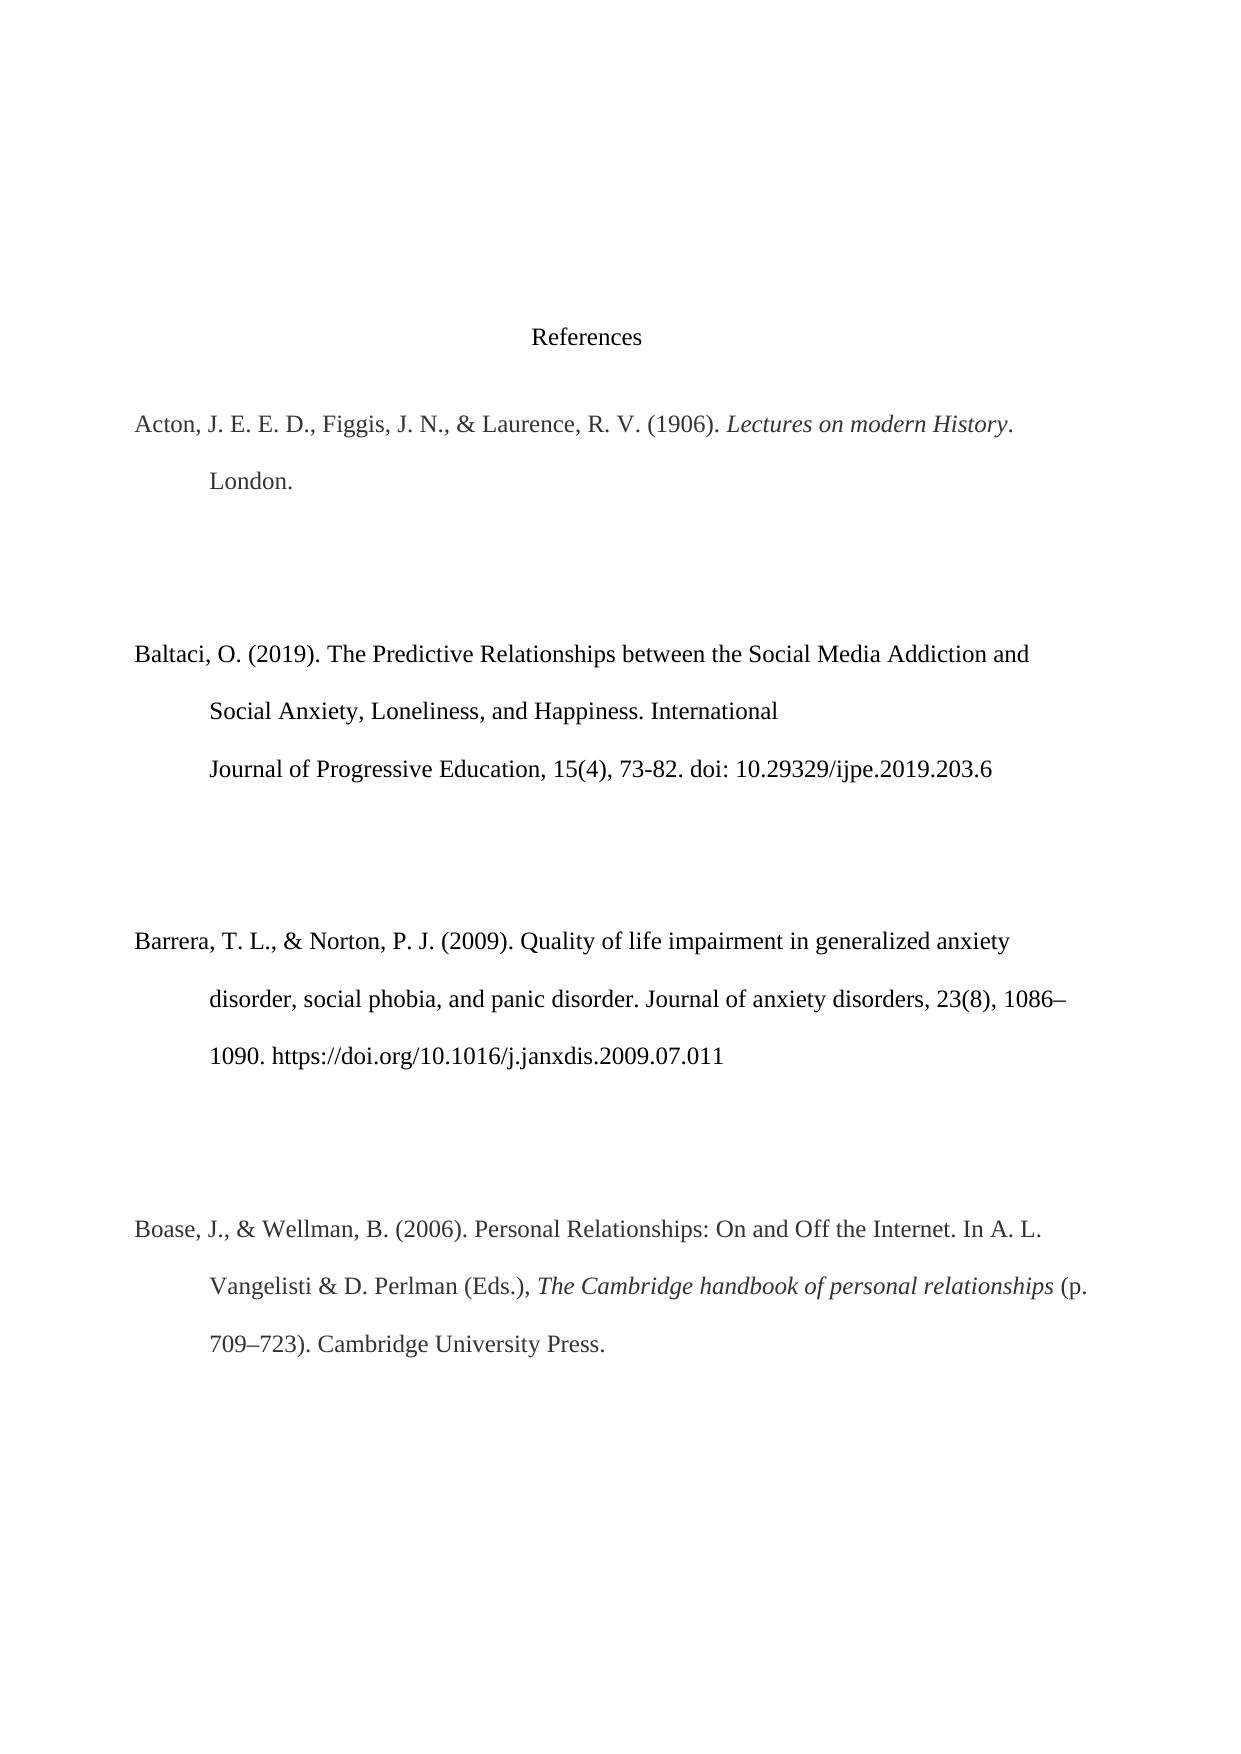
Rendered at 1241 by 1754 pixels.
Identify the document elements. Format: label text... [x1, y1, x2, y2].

text Boase, J., & Wellman, B. (2006). Personal Relationships: On and Off the Internet. In A. L. Vangelisti & D. Perlman (Eds.), The Cambridge handbook of personal relationships (p. 709–723). Cambridge University Press. [134, 1214, 1090, 1357]
text Barrera, T. L., & Norton, P. J. (2009). Quality of life impairment in generalized anxiety disorder, social phobia, and panic disorder. Journal of anxiety disorders, 23(8), 1086–1090. https://doi.org/10.1016/j.janxdis.2009.07.011 [134, 926, 1090, 1070]
text References [150, 322, 1090, 351]
text Journal of Progressive Education, 15(4), 73-82. doi: 10.29329/ijpe.2019.203.6 [134, 754, 1090, 782]
text Baltaci, O. (2019). The Predictive Relationships between the Social Media Addiction and Social Anxiety, Loneliness, and Happiness. International [134, 639, 1090, 725]
text Acton, J. E. E. D., Figgis, J. N., & Laurence, R. V. (1906). Lectures on modern History. London. [134, 409, 1090, 495]
